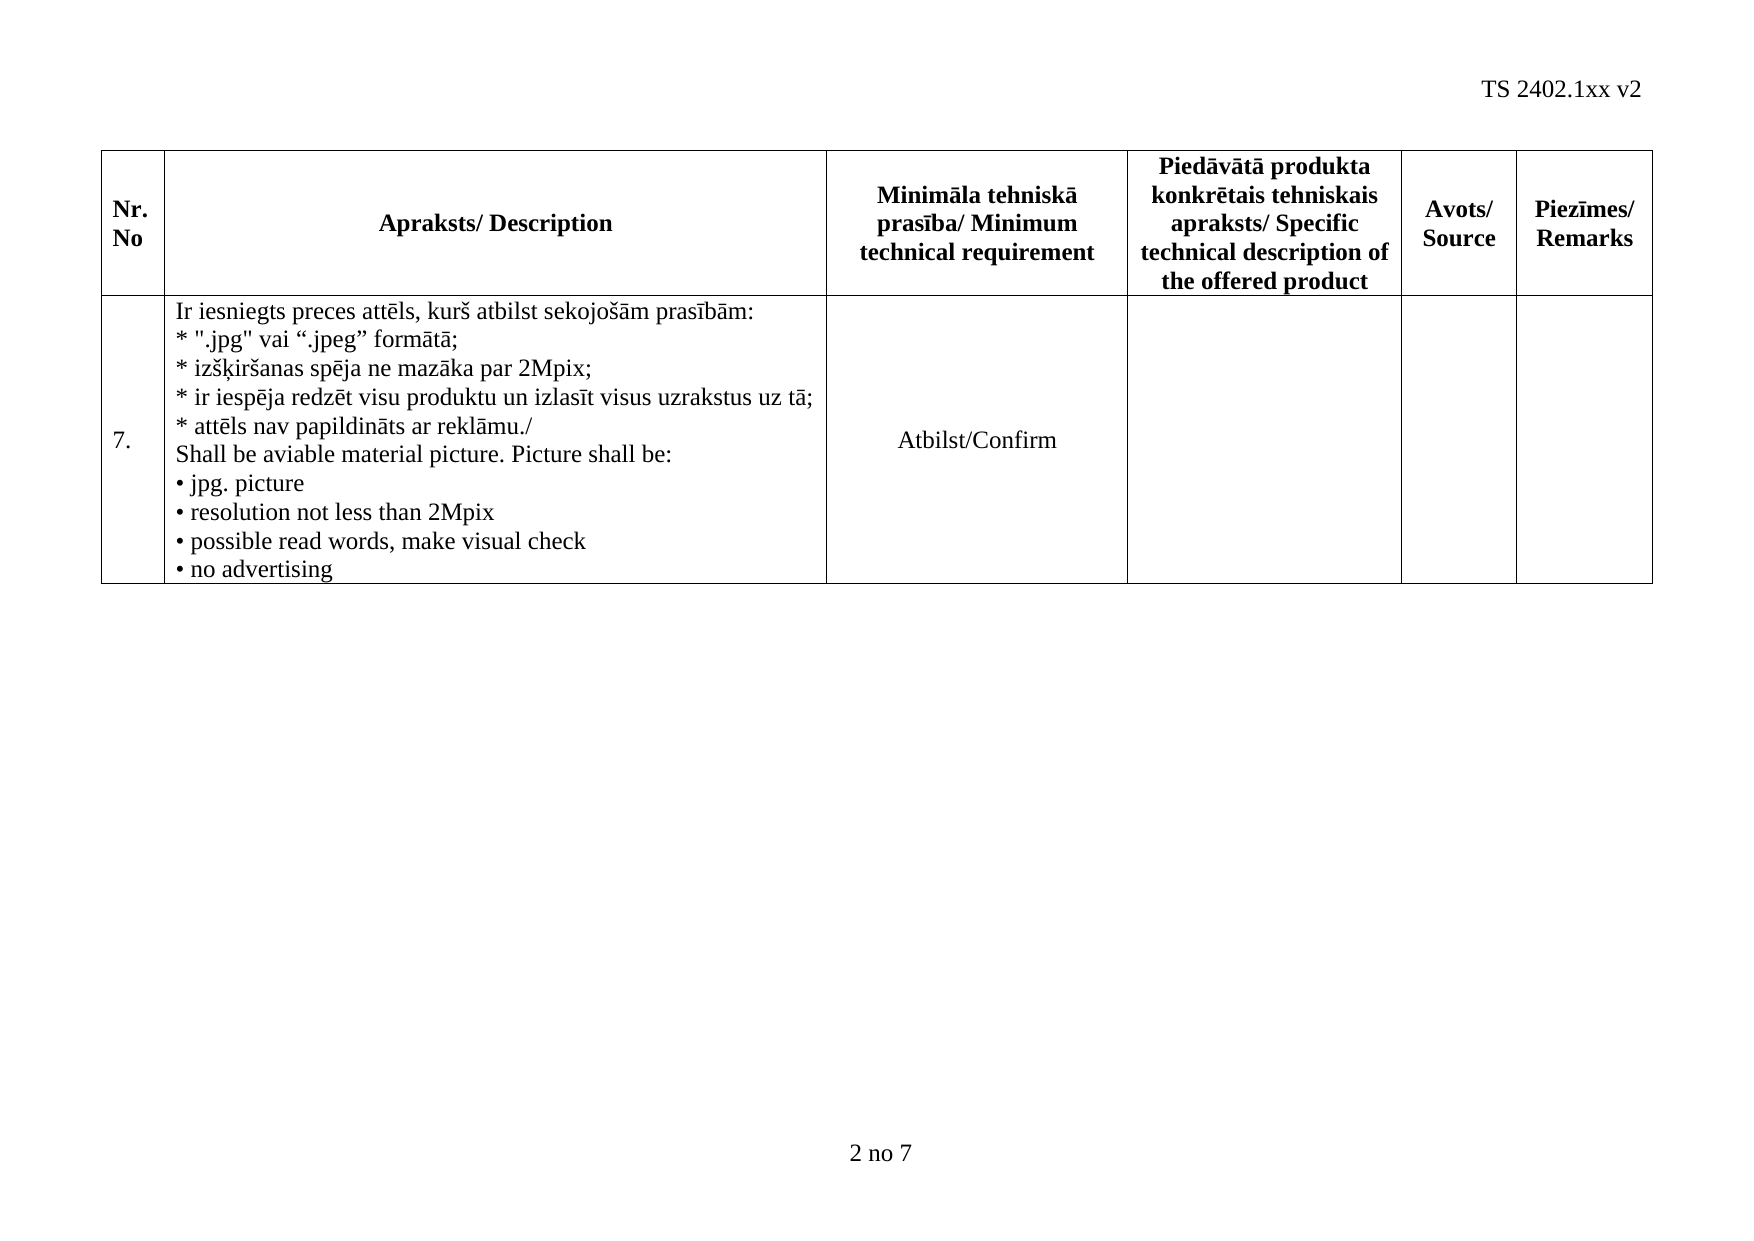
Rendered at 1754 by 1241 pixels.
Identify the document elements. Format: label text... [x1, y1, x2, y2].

table_cell [102, 296, 164, 583]
table_header Piedāvātā produkta konkrētais tehniskais apraksts/ Specific technical description of the offered product [1128, 151, 1401, 295]
table_header Minimāla tehniskā prasība/ Minimum technical requirement [827, 151, 1127, 295]
table_cell Atbilst/Confirm [827, 296, 1127, 583]
table_header Piezīmes/ Remarks [1517, 151, 1652, 295]
table_header Nr. No [102, 151, 164, 295]
table_header Apraksts/ Description [165, 151, 826, 295]
table_cell [1128, 296, 1401, 583]
table_header Avots/ Source [1402, 151, 1516, 295]
table_cell [1402, 296, 1516, 583]
table_cell Ir iesniegts preces attēls, kurš atbilst sekojošām prasībām: * ".jpg" vai “.jpeg” formātā; * izšķiršanas spēja ne mazāka par 2Mpix; * ir iespēja redzēt visu produktu un izlasīt visus uzrakstus uz tā; * attēls nav papildināts ar reklāmu./ Shall be aviable material picture. Picture shall be: • jpg. picture • resolution not less than 2Mpix • possible read words, make visual check • no advertising [165, 296, 826, 583]
table_cell [1517, 296, 1652, 583]
